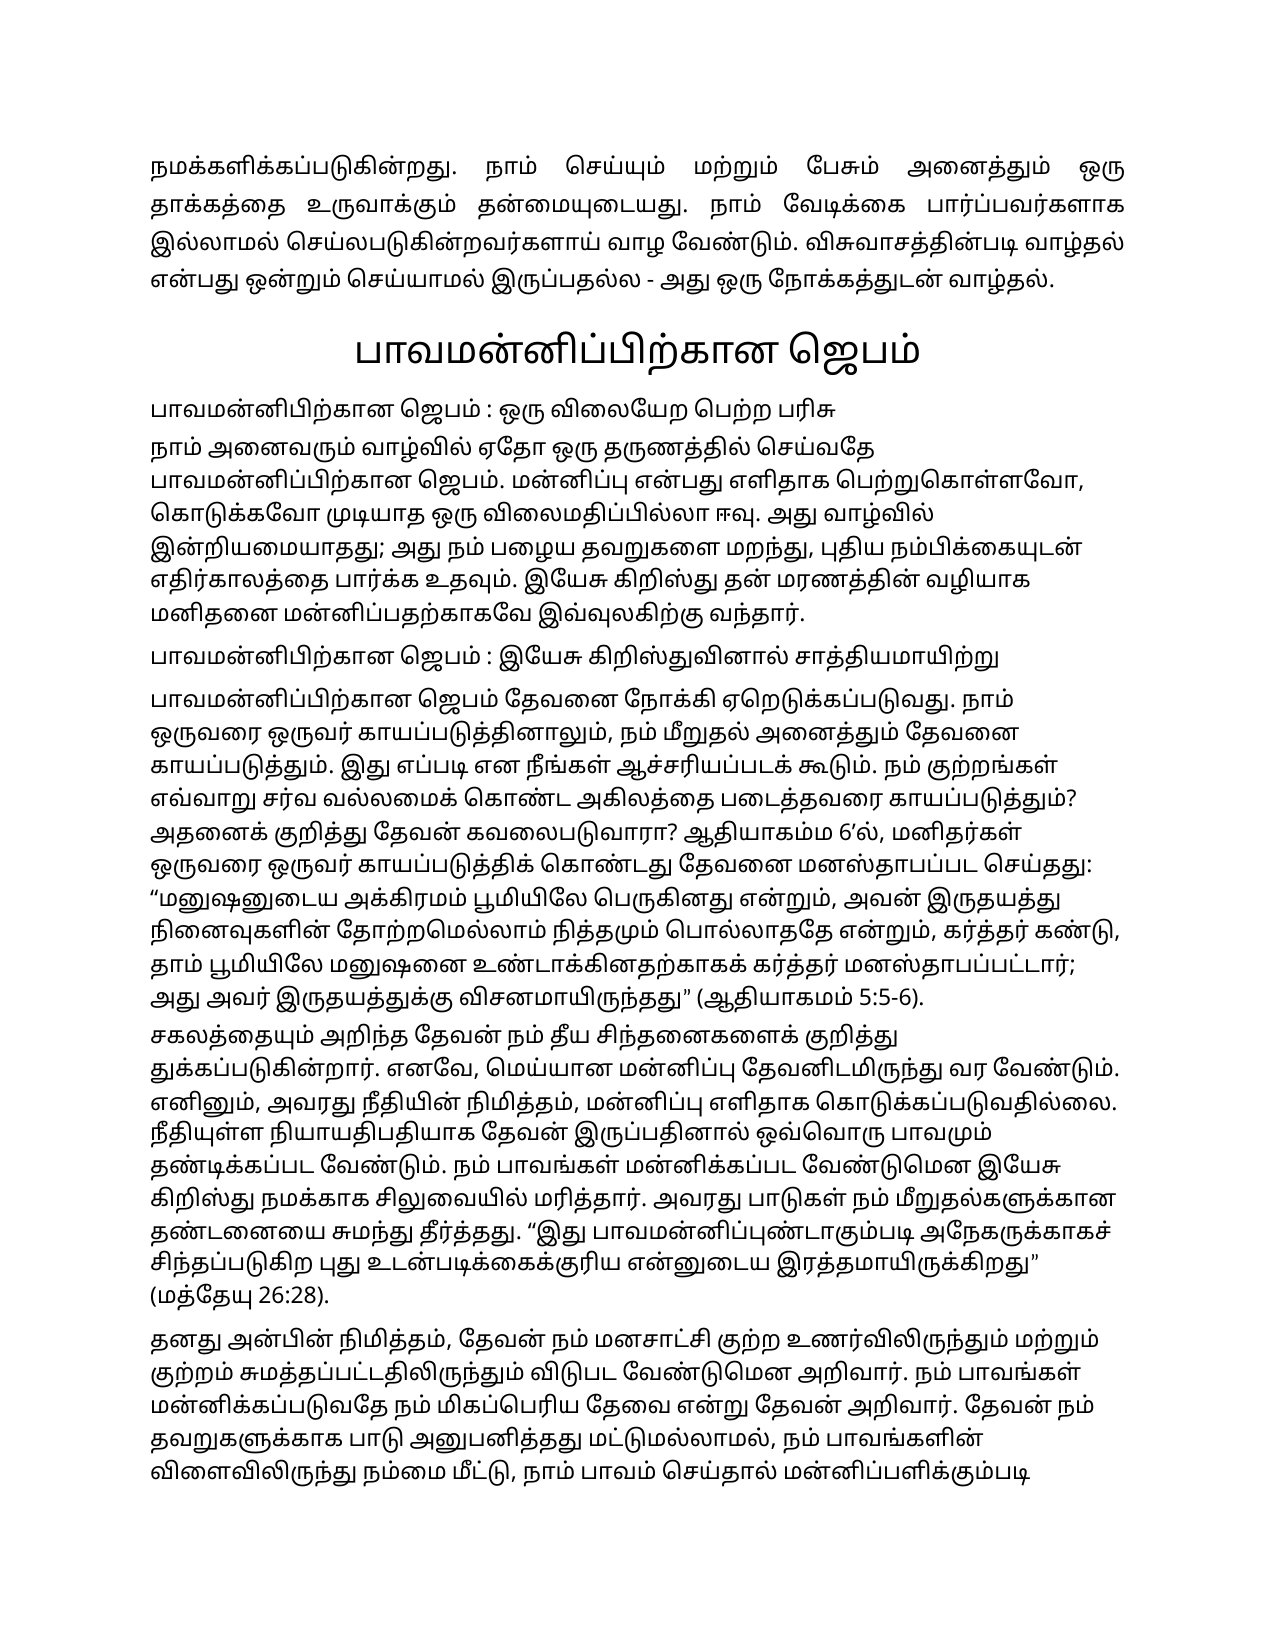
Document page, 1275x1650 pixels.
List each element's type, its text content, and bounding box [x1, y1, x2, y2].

text பாவமன்னிபிற்கான ஜெபம் : ஒரு விலையேற பெற்ற பரிசு [150, 392, 1125, 426]
text சகலத்தையும் அறிந்த தேவன் நம் தீய சிந்தனைகளைக் குறித்து துக்கப்படுகின்றார். எனவே, மெய்யான மன்னிப்பு தேவனிடமிருந்து வர வேண்டும். எனினும், அவரது நீதியின் நிமித்தம், மன்னிப்பு எளிதாக கொடுக்கப்படுவதில்லை. நீதியுள்ள நியாயதிபதியாக தேவன் இருப்பதினால் ஒவ்வொரு பாவமும் தண்டிக்கப்பட வேண்டும். நம் பாவங்கள் மன்னிக்கப்பட வேண்டுமென இயேசு கிறிஸ்து நமக்காக சிலுவையில் மரித்தார். அவரது பாடுகள் நம் மீறுதல்களுக்கான தண்டனையை சுமந்து தீர்த்தது. “இது பாவமன்னிப்புண்டாகும்படி அநேகருக்காகச் சிந்தப்படுகிற புது உடன்படிக்கைக்குரிய என்னுடைய இரத்தமாயிருக்கிறது” (மத்தேயு 26:28). [150, 1024, 1125, 1312]
text பாவமன்னிபிற்கான ஜெபம் : இயேசு கிறிஸ்துவினால் சாத்தியமாயிற்று [150, 640, 1125, 673]
text பாவமன்னிப்பிற்கான ஜெபம் [150, 322, 1125, 377]
text பாவமன்னிப்பிற்கான ஜெபம் தேவனை நோக்கி ஏறெடுக்கப்படுவது. நாம் ஒருவரை ஒருவர் காயப்படுத்தினாலும், நம் மீறுதல் அனைத்தும் தேவனை காயப்படுத்தும். இது எப்படி என நீங்கள் ஆச்சரியப்படக் கூடும். நம் குற்றங்கள் எவ்வாறு சர்வ வல்லமைக் கொண்ட அகிலத்தை படைத்தவரை காயப்படுத்தும்? அதனைக் குறித்து தேவன் கவலைபடுவாரா? ஆதியாகம்ம 6’ல், மனிதர்கள் ஒருவரை ஒருவர் காயப்படுத்திக் கொண்டது தேவனை மனஸ்தாபப்பட செய்தது: “மனுஷனுடைய அக்கிரமம் பூமியிலே பெருகினது என்றும், அவன் இருதயத்து நினைவுகளின் தோற்றமெல்லாம் நித்தமும் பொல்லாததே என்றும், கர்த்தர் கண்டு, தாம் பூமியிலே மனுஷனை உண்டாக்கினதற்காகக் கர்த்தர் மனஸ்தாபப்பட்டார்; அது அவர் இருதயத்துக்கு விசனமாயிருந்தது” (ஆதியாகமம் 5:5-6). [150, 683, 1125, 1013]
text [150, 150, 1125, 296]
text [150, 1323, 1125, 1488]
text நாம் அனைவரும் வாழ்வில் ஏதோ ஒரு தருணத்தில் செய்வதே பாவமன்னிப்பிற்கான ஜெபம். மன்னிப்பு என்பது எளிதாக பெற்றுகொள்ளவோ, கொடுக்கவோ முடியாத ஒரு விலைமதிப்பில்லா ஈவு. அது வாழ்வில் இன்றியமையாதது; அது நம் பழைய தவறுகளை மறந்து, புதிய நம்பிக்கையுடன் எதிர்காலத்தை பார்க்க உதவும். இயேசு கிறிஸ்து தன் மரணத்தின் வழியாக மனிதனை மன்னிப்பதற்காகவே இவ்வுலகிற்கு வந்தார். [150, 436, 1125, 629]
